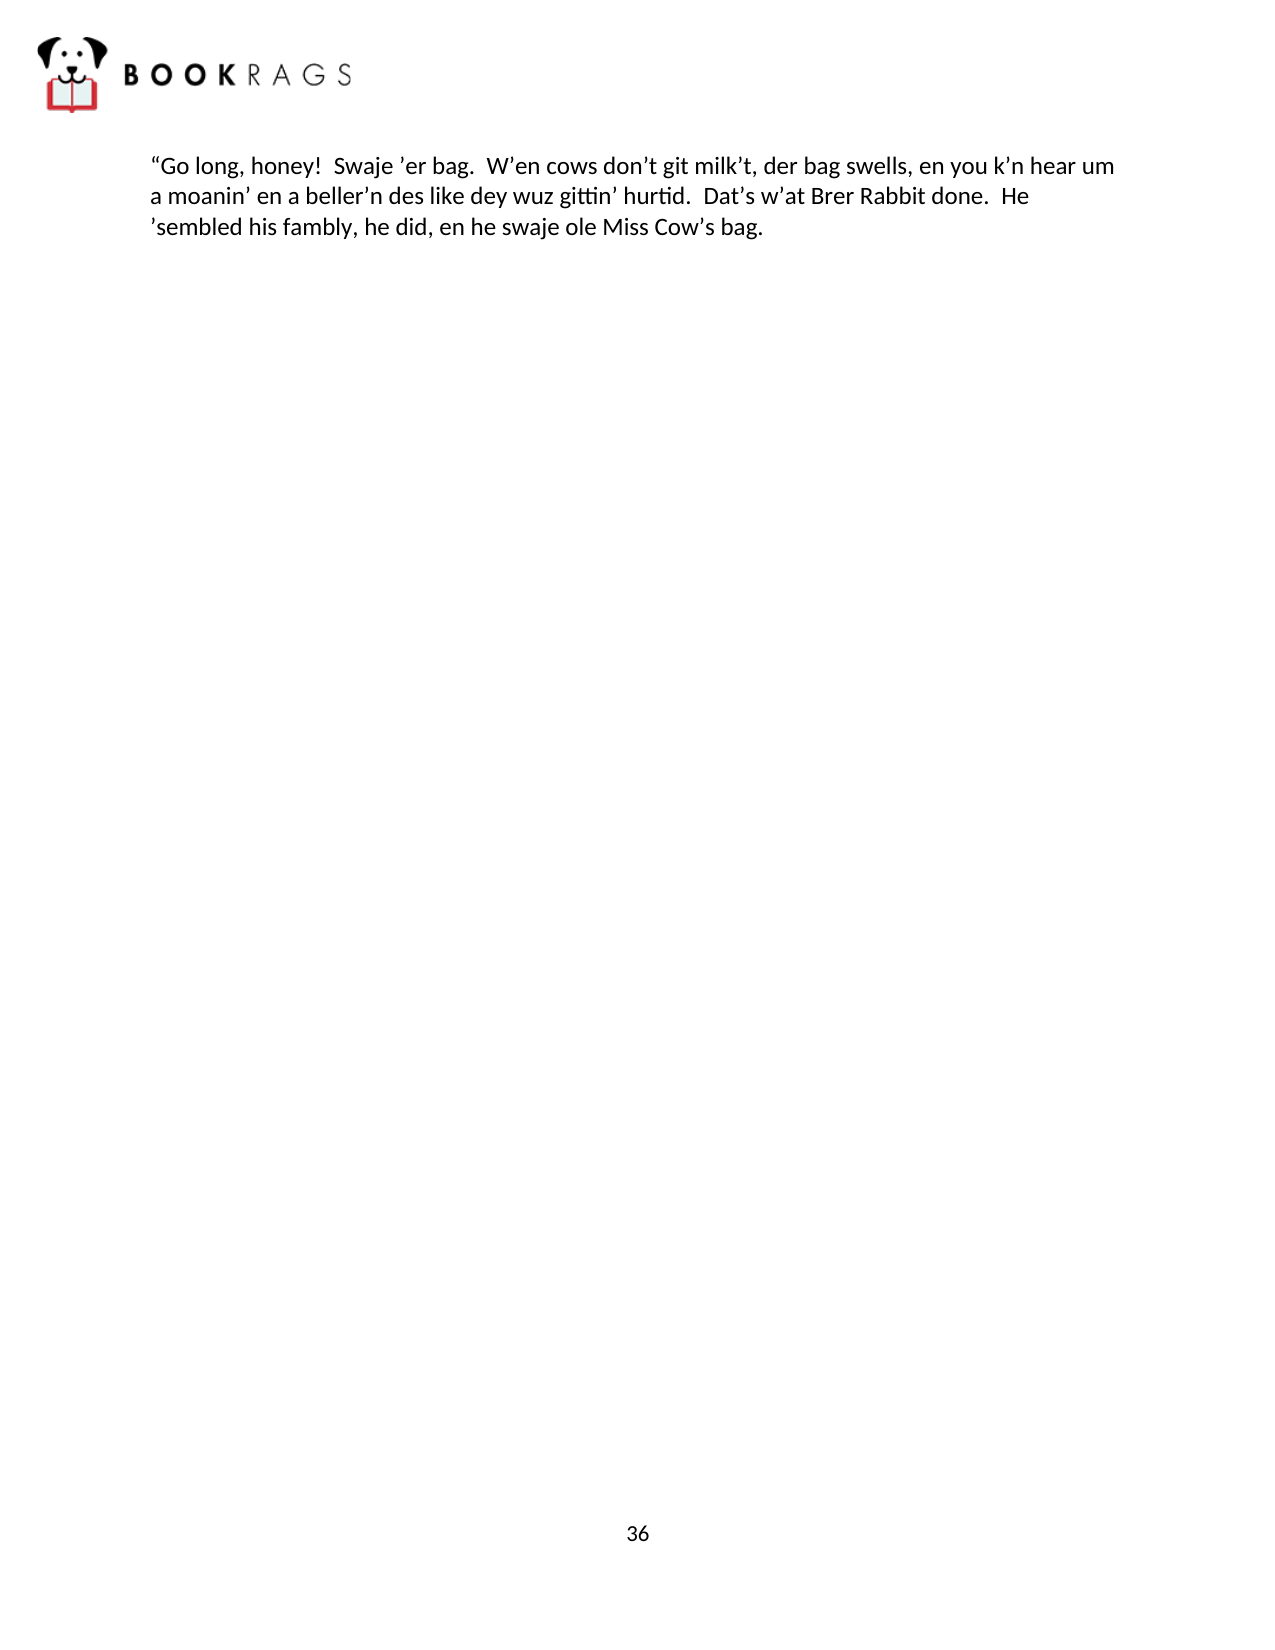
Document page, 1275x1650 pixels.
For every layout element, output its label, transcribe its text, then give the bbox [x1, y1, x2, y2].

picture [37, 37, 351, 113]
text “Go long, honey! Swaje ’er bag. W’en cows don’t git milk’t, der bag swells, en you k’n hear um a moanin’ en a beller’n des like dey wuz gittin’ hurtid. Dat’s w’at Brer Rabbit done. He ’sembled his fambly, he did, en he swaje ole Miss Cow’s bag. [150, 150, 1125, 242]
